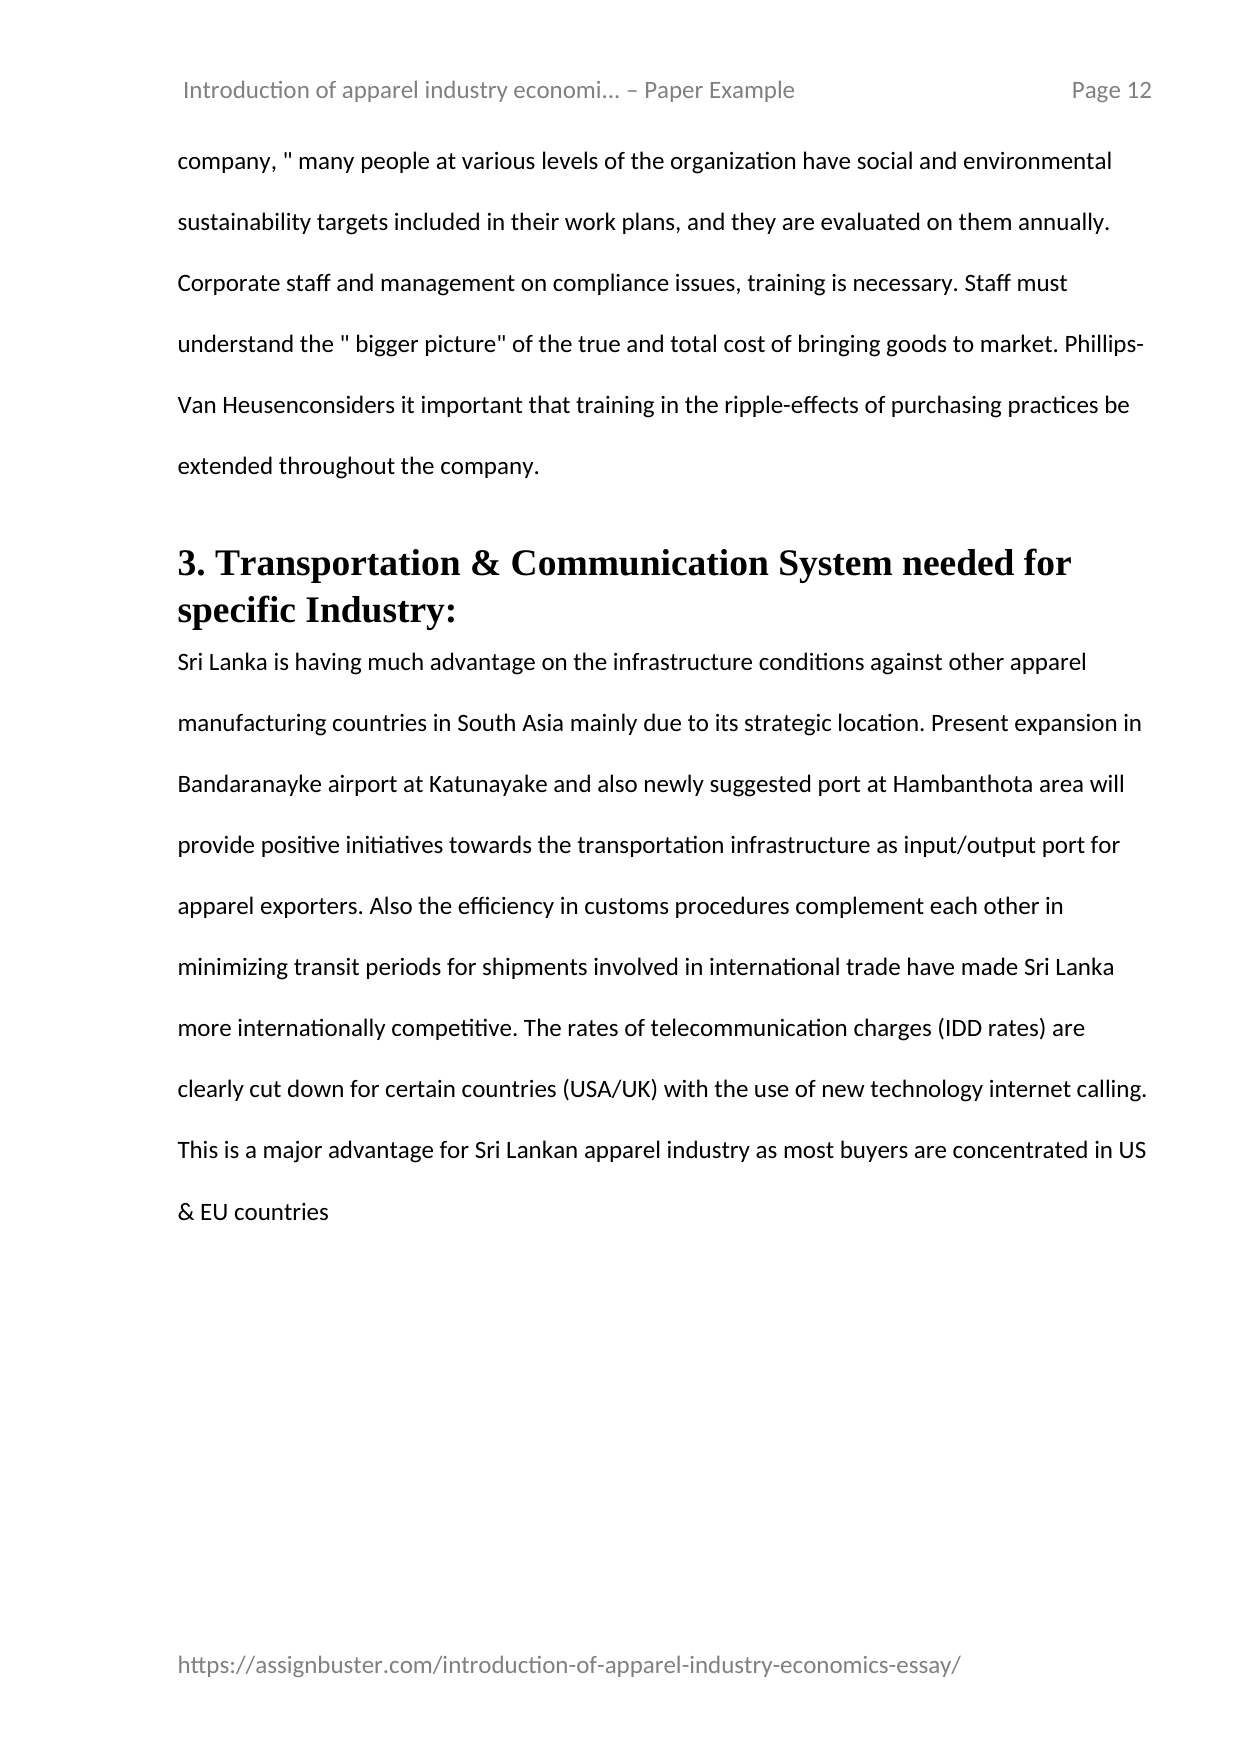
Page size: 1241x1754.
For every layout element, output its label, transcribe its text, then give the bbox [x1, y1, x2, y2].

subtitle 3. Transportation & Communication System needed for specific Industry: [177, 541, 1152, 630]
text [177, 145, 1152, 481]
text Sri Lanka is having much advantage on the infrastructure conditions against other apparel manufacturing countries in South Asia mainly due to its strategic location. Present expansion in Bandaranayke airport at Katunayake and also newly suggested port at Hambanthota area will provide positive initiatives towards the transportation infrastructure as input/output port for apparel exporters. Also the efficiency in customs procedures complement each other in minimizing transit periods for shipments involved in international trade have made Sri Lanka more internationally competitive. The rates of telecommunication charges (IDD rates) are clearly cut down for certain countries (USA/UK) with the use of new technology internet calling. This is a major advantage for Sri Lankan apparel industry as most buyers are concentrated in US & EU countries [177, 646, 1152, 1226]
